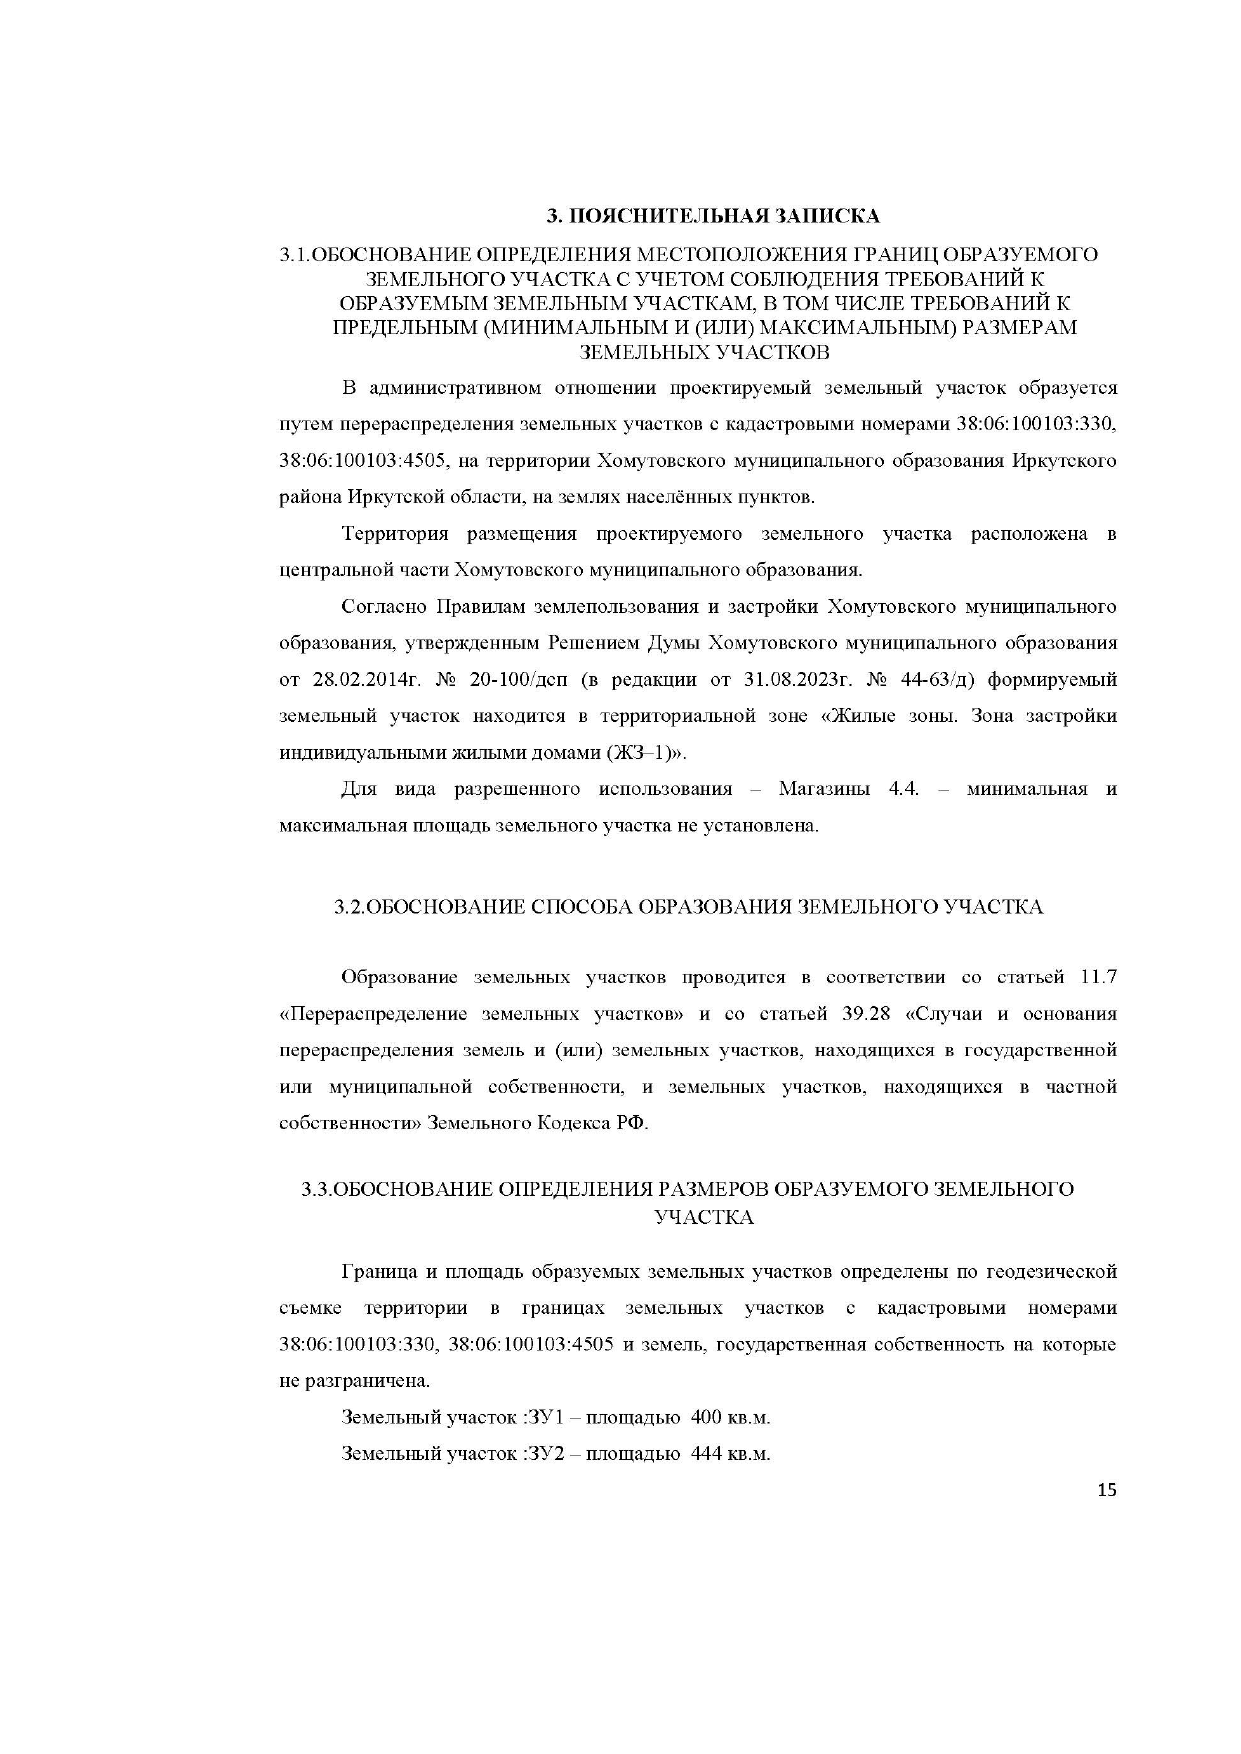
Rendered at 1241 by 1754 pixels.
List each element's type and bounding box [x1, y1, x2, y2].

picture [154, 103, 1204, 1587]
